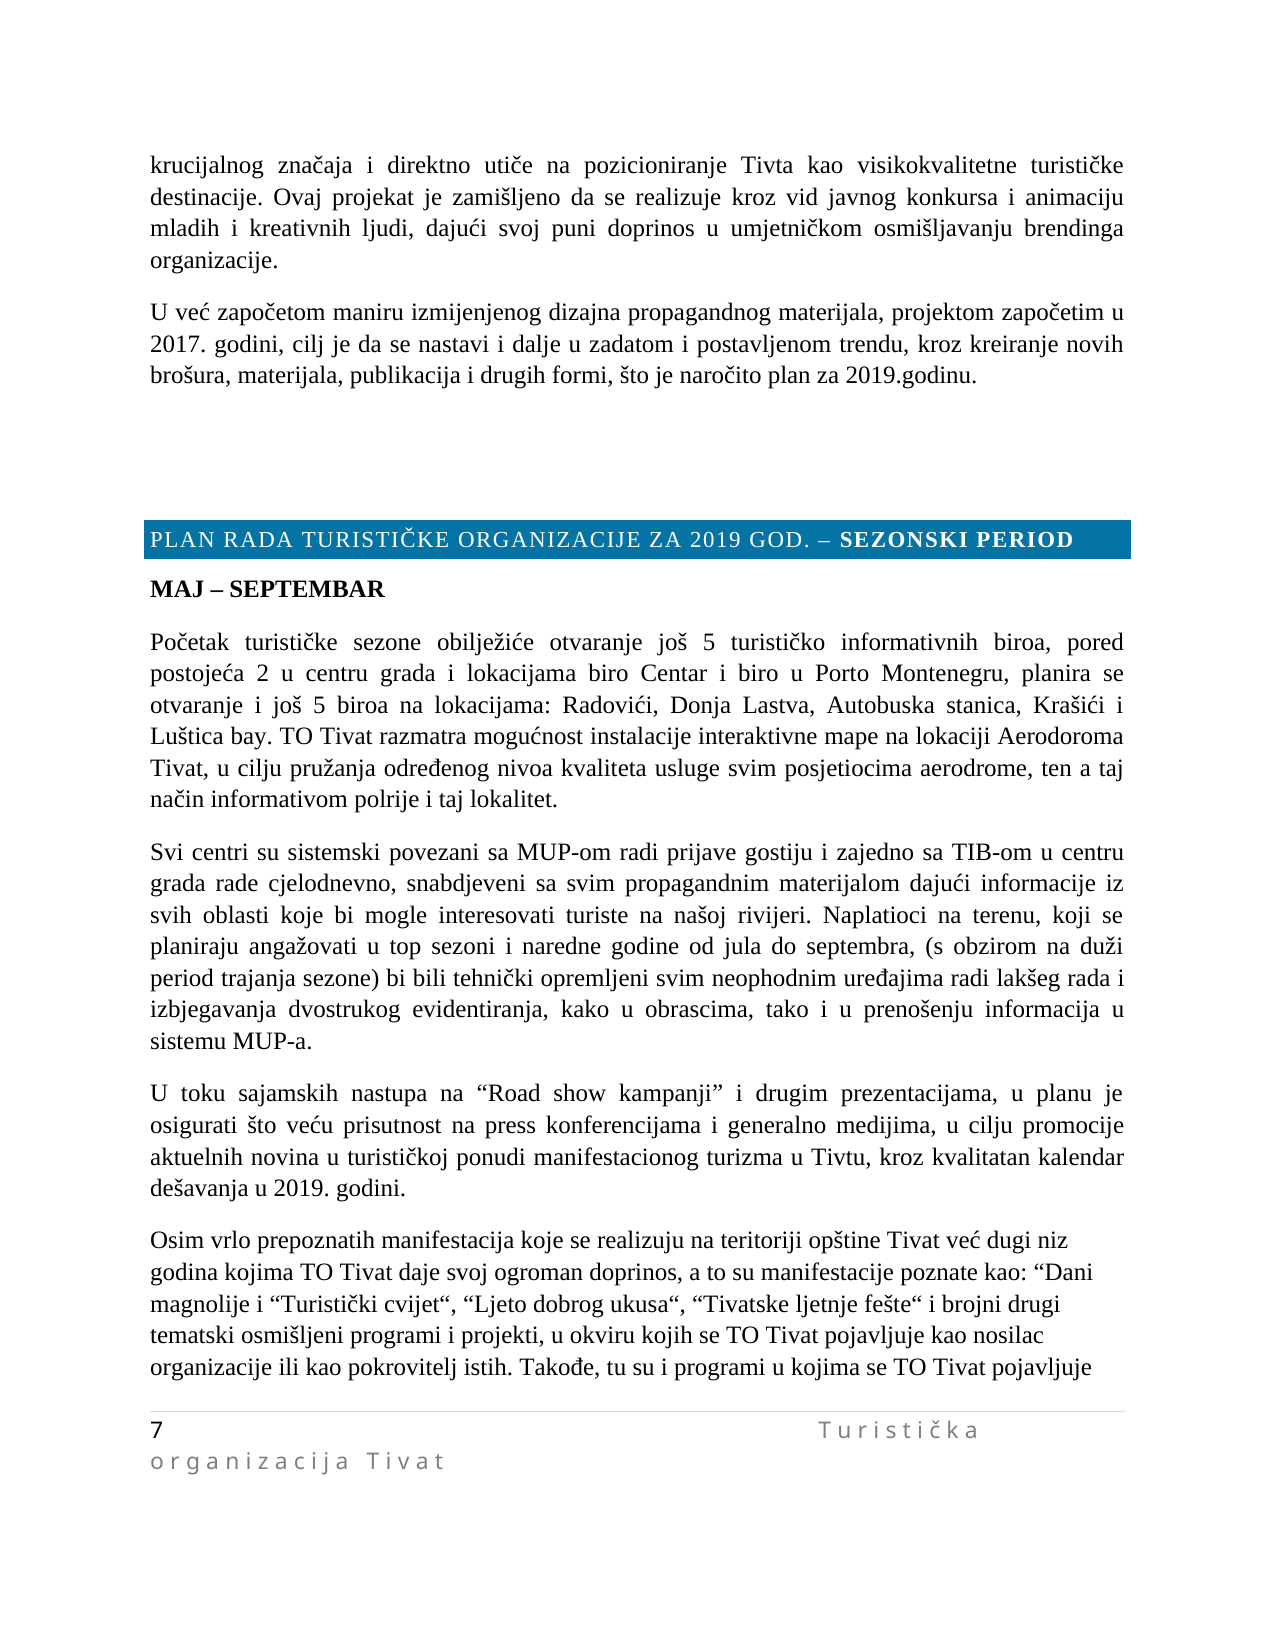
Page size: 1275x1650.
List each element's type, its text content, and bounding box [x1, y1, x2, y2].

subtitle PLAN RADA TURISTIČKE ORGANIZACIJE ZA 2019 GOD. – SEZONSKI PERIOD [150, 526, 1125, 553]
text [150, 150, 1125, 273]
text U već započetom maniru izmijenjenog dizajna propagandnog materijala, projektom započetim u 2017. godini, cilj je da se nastavi i dalje u zadatom i postavljenom trendu, kroz kreiranje novih brošura, materijala, publikacija i drugih formi, što je naročito plan za 2019.godinu. [150, 297, 1125, 389]
text U toku sajamskih nastupa na “Road show kampanji” i drugim prezentacijama, u planu je osigurati što veću prisutnost na press konferencijama i generalno medijima, u cilju promocije aktuelnih novina u turističkoj ponudi manifestacionog turizma u Tivtu, kroz kvalitatan kalendar dešavanja u 2019. godini. [150, 1078, 1125, 1202]
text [150, 1226, 1125, 1381]
text Svi centri su sistemski povezani sa MUP-om radi prijave gostiju i zajedno sa TIB-om u centru grada rade cjelodnevno, snabdjeveni sa svim propagandnim materijalom dajući informacije iz svih oblasti koje bi mogle interesovati turiste na našoj rivijeri. Naplatioci na terenu, koji se planiraju angažovati u top sezoni i naredne godine od jula do septembra, (s obzirom na duži period trajanja sezone) bi bili tehnički opremljeni svim neophodnim uređajima radi lakšeg rada i izbjegavanja dvostrukog evidentiranja, kako u obrascima, tako i u prenošenju informacija u sistemu MUP-a. [150, 837, 1125, 1055]
text Početak turističke sezone obilježiće otvaranje još 5 turističko informativnih biroa, pored postojeća 2 u centru grada i lokacijama biro Centar i biro u Porto Montenegru, planira se otvaranje i još 5 biroa na lokacijama: Radovići, Donja Lastva, Autobuska stanica, Krašići i Luštica bay. TO Tivat razmatra mogućnost instalacije interaktivne mape na lokaciji Aerodoroma Tivat, u cilju pružanja određenog nivoa kvaliteta usluge svim posjetiocima aerodrome, ten a taj način informativom polrije i taj lokalitet. [150, 627, 1125, 813]
text MAJ – SEPTEMBAR [150, 574, 1125, 603]
